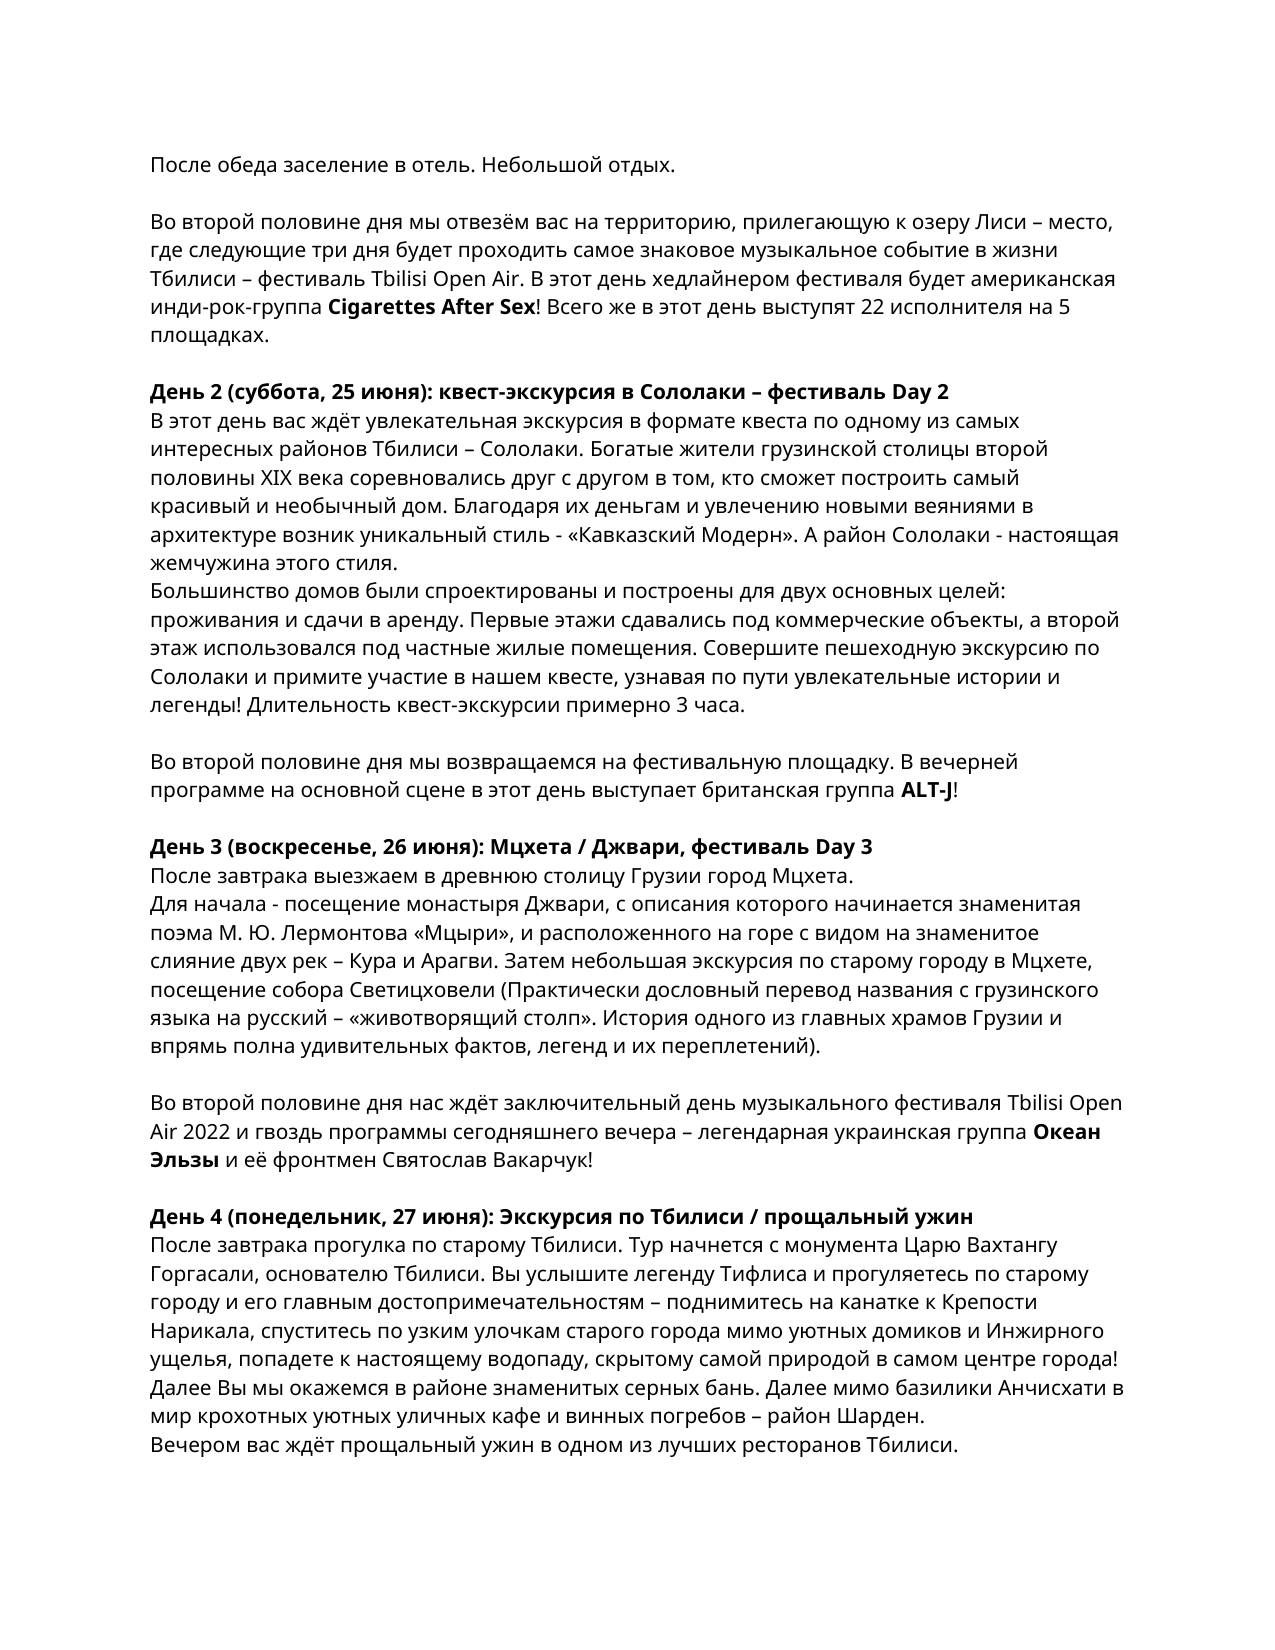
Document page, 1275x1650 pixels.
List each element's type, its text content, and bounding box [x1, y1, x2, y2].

text После обеда заселение в отель. Небольшой отдых. [150, 150, 1125, 178]
text После завтрака прогулка по старому Тбилиси. Тур начнется с монумента Царю Вахтангу Горгасали, основателю Тбилиси. Вы услышите легенду Тифлиса и прогуляетесь по старому городу и его главным достопримечательностям – поднимитесь на канатке к Крепости Нарикала, спуститесь по узким улочкам старого города мимо уютных домиков и Инжирного ущелья, попадете к настоящему водопаду, скрытому самой природой в самом центре города! Далее Вы мы окажемся в районе знаменитых серных бань. Далее мимо базилики Анчисхати в мир крохотных уютных уличных кафе и винных погребов – район Шарден. [150, 1231, 1125, 1430]
text Во второй половине дня мы возвращаемся на фестивальную площадку. В вечерней программе на основной сцене в этот день выступает британская группа ALT-J! [150, 747, 1125, 804]
text После завтрака выезжаем в древнюю столицу Грузии город Мцхета. [150, 861, 1125, 889]
text Большинство домов были спроектированы и построены для двух основных целей: проживания и сдачи в аренду. Первые этажи сдавались под коммерческие объекты, а второй этаж использовался под частные жилые помещения. Совершите пешеходную экскурсию по Сололаки и примите участие в нашем квесте, узнавая по пути увлекательные истории и легенды! Длительность квест-экскурсии примерно 3 часа. [150, 577, 1125, 719]
text Вечером вас ждёт прощальный ужин в одном из лучших ресторанов Тбилиси. [150, 1430, 1125, 1458]
text День 4 (понедельник, 27 июня): Экскурсия по Тбилиси / прощальный ужин [150, 1202, 1125, 1231]
text Во второй половине дня нас ждёт заключительный день музыкального фестиваля Tbilisi Open Air 2022 и гвоздь программы сегодняшнего вечера – легендарная украинская группа Океан Эльзы и её фронтмен Святослав Вакарчук! [150, 1088, 1125, 1174]
text Для начала - посещение монастыря Джвари, с описания которого начинается знаменитая поэма М. Ю. Лермонтова «Мцыри», и расположенного на горе с видом на знаменитое слияние двух рек – Кура и Арагви. Затем небольшая экскурсия по старому городу в Мцхете, посещение собора Светицховели (Практически дословный перевод названия с грузинского языка на русский – «животворящий столп». История одного из главных храмов Грузии и впрямь полна удивительных фактов, легенд и их переплетений). [150, 889, 1125, 1060]
text В этот день вас ждёт увлекательная экскурсия в формате квеста по одному из самых интересных районов Тбилиси – Сололаки. Богатые жители грузинской столицы второй половины XIX века соревновались друг с другом в том, кто сможет построить самый красивый и необычный дом. Благодаря их деньгам и увлечению новыми веяниями в архитектуре возник уникальный стиль - «Кавказский Модерн». А район Сололаки - настоящая жемчужина этого стиля. [150, 406, 1125, 577]
text День 3 (воскресенье, 26 июня): Мцхета / Джвари, фестиваль Day 3 [150, 832, 1125, 861]
text День 2 (суббота, 25 июня): квест-экскурсия в Сололаки – фестиваль Day 2 [150, 377, 1125, 406]
text Во второй половине дня мы отвезём вас на территорию, прилегающую к озеру Лиси – место, где следующие три дня будет проходить самое знаковое музыкальное событие в жизни Тбилиси – фестиваль Tbilisi Open Air. В этот день хедлайнером фестиваля будет американская инди-рок-группа Cigarettes After Sex! Всего же в этот день выступят 22 исполнителя на 5 площадках. [150, 207, 1125, 349]
